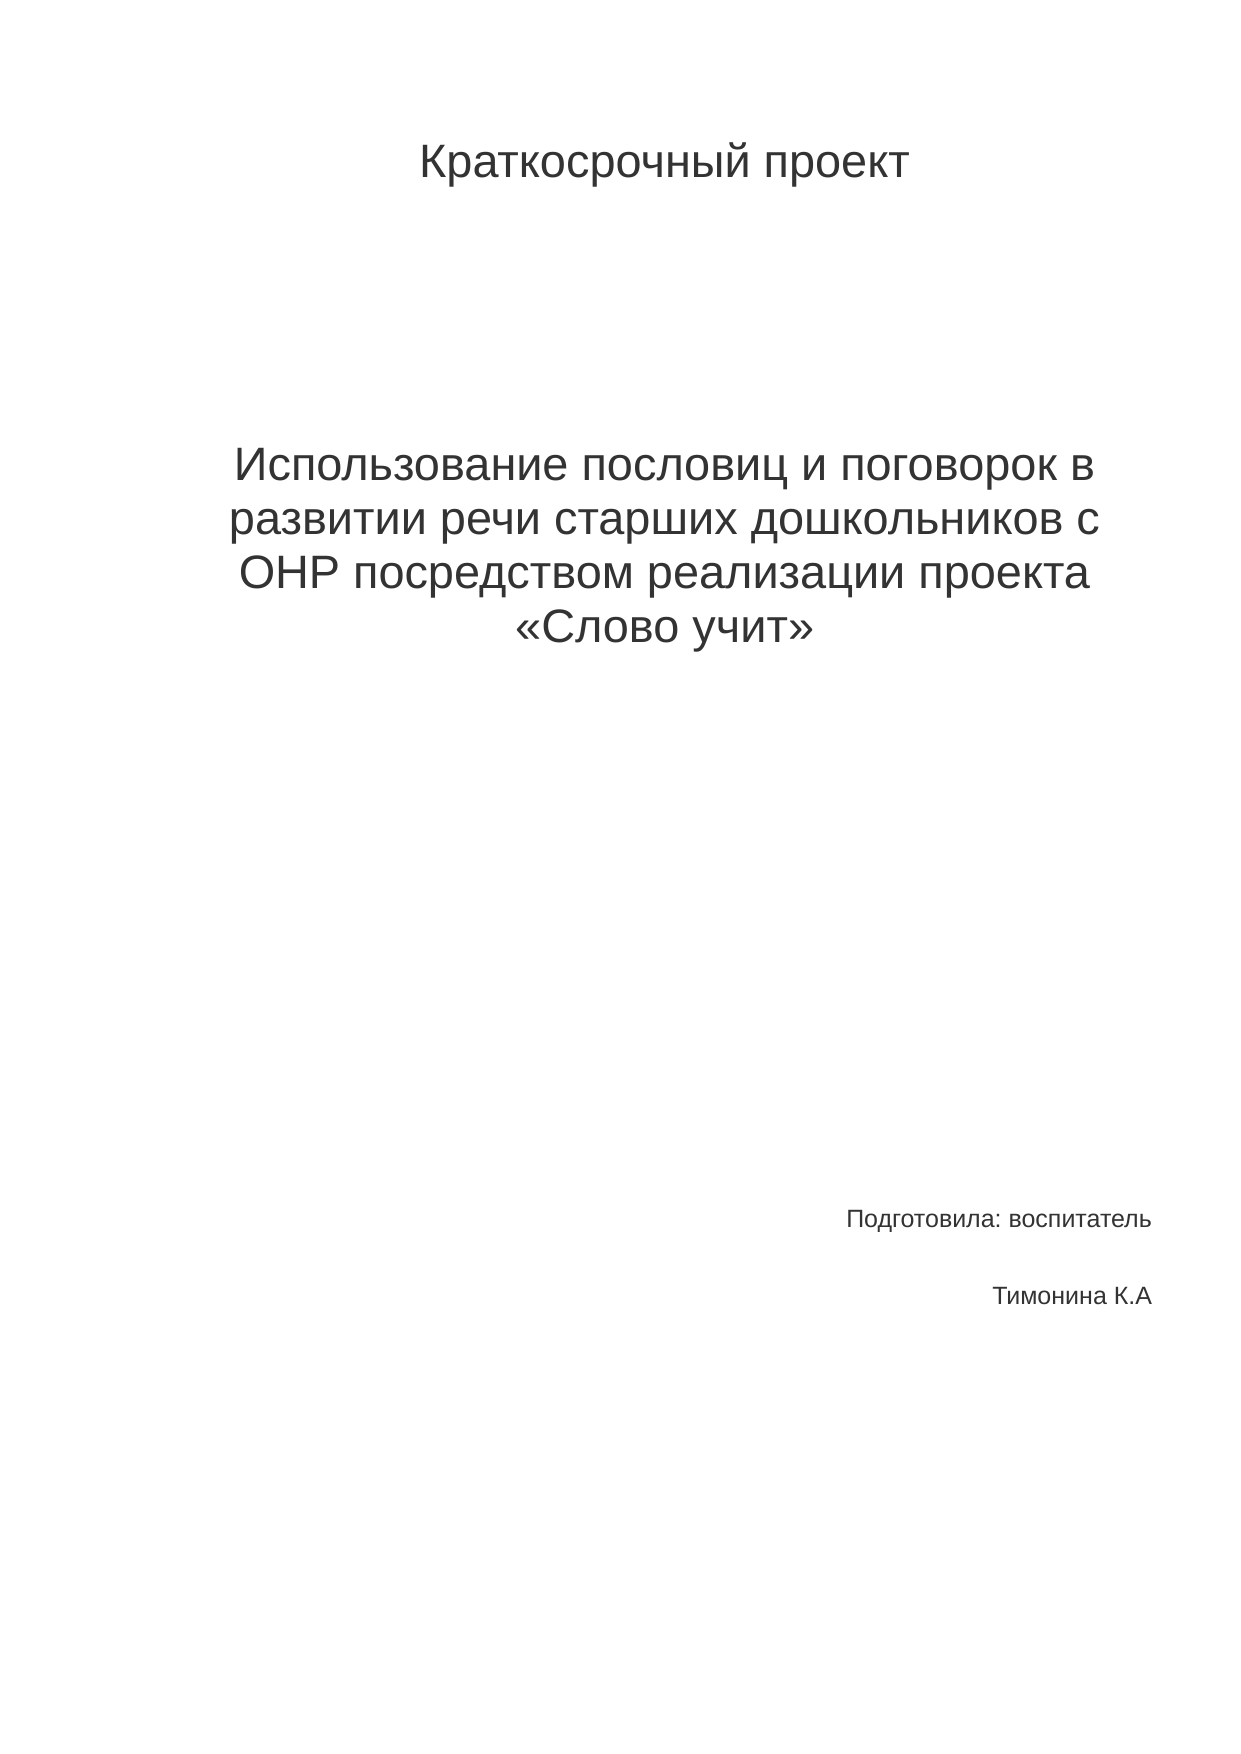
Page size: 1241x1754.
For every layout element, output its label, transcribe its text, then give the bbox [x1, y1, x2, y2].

text Подготовила: воспитатель [177, 1203, 1152, 1233]
text Краткосрочный проект [177, 134, 1152, 188]
text Использование пословиц и поговорок в развитии речи старших дошкольников с ОНР посредством реализации проекта «Слово учит» [177, 436, 1152, 652]
text Тимонина К.А [177, 1280, 1152, 1310]
